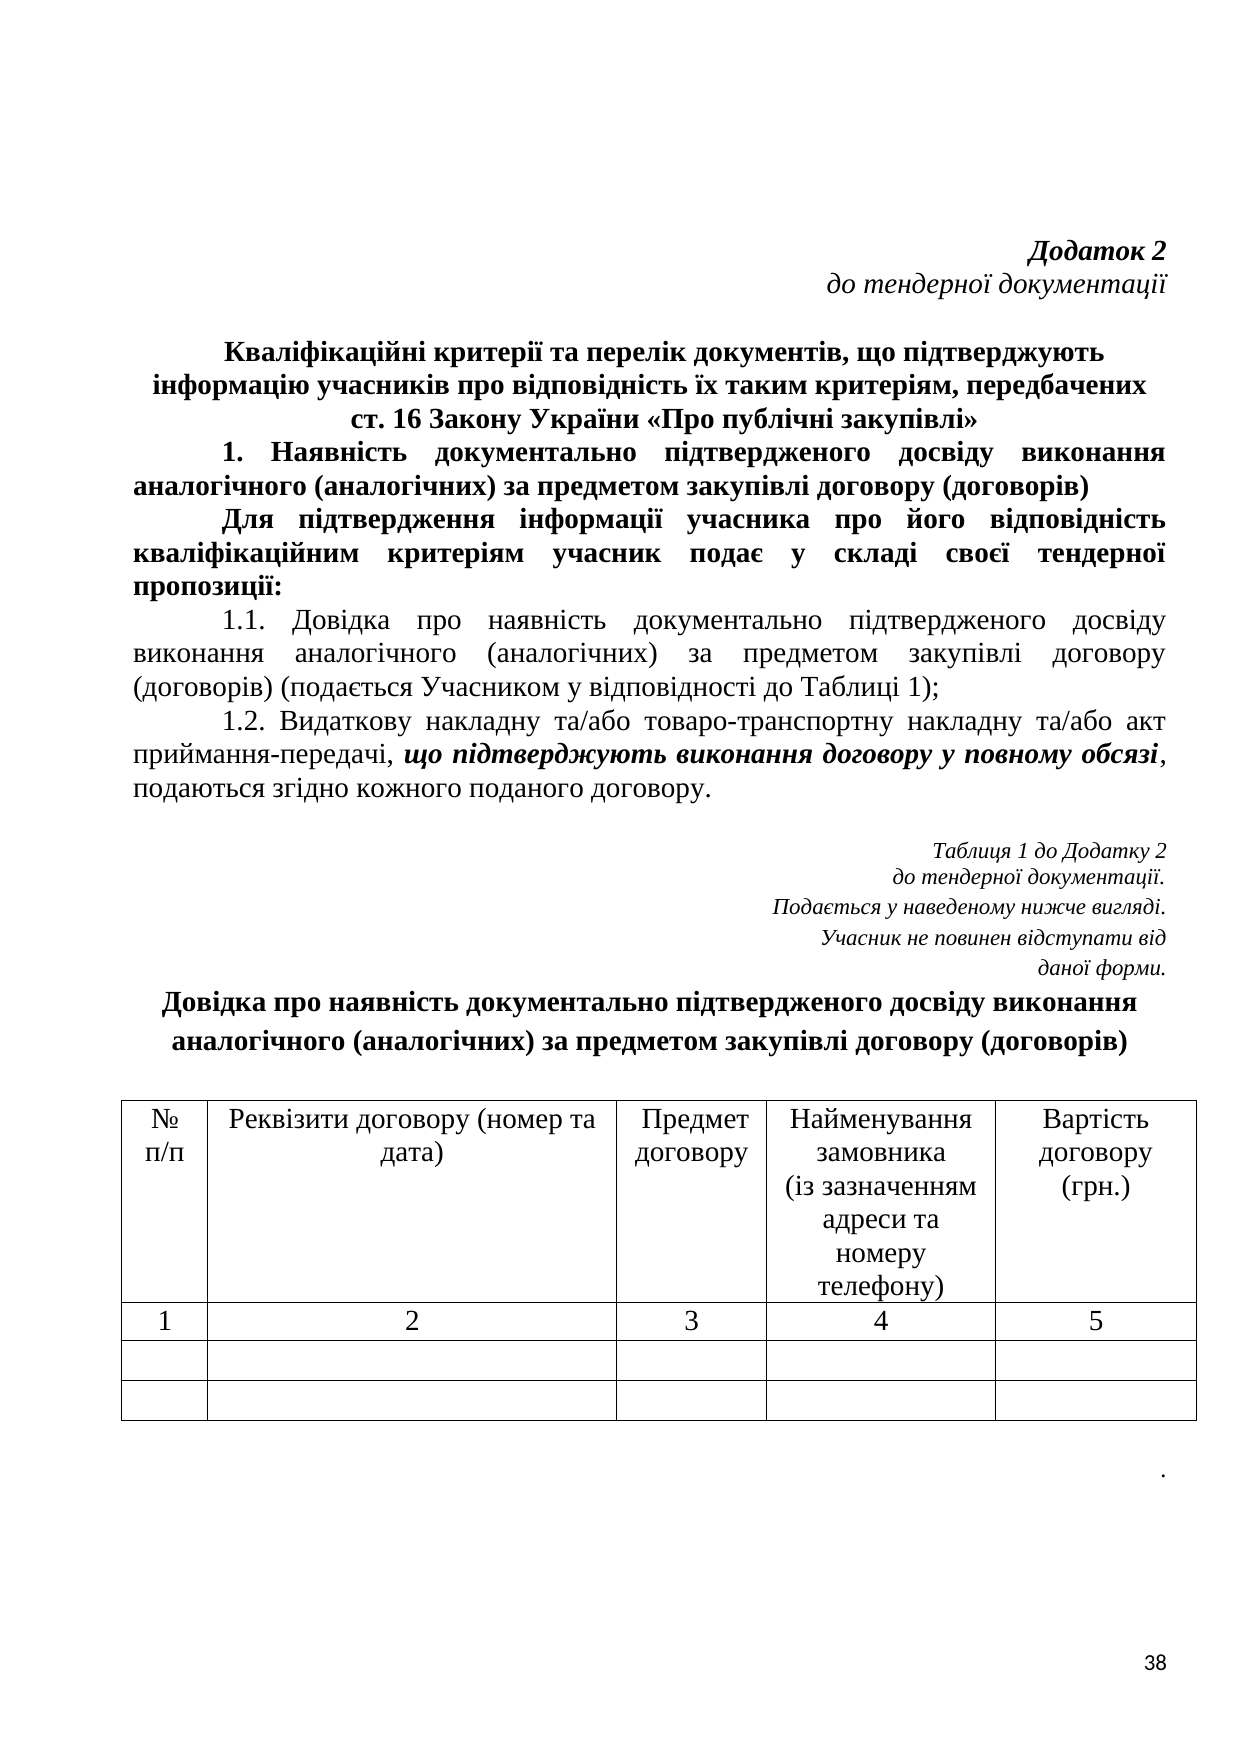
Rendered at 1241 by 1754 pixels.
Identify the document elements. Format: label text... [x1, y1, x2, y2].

table_header Предмет договору [617, 1101, 766, 1302]
table_cell [617, 1341, 766, 1380]
text до тендерної документації [812, 267, 1167, 300]
table_header Найменування замовника (із зазначенням адреси та номеру телефону) [767, 1101, 995, 1302]
text Кваліфікаційні критерії та перелік документів, що підтверджують інформацію учасників про відповідність їх таким критеріям, передбачених [133, 334, 1167, 401]
table_cell [208, 1381, 616, 1419]
text 1.1. Довідка про наявність документально підтвердженого досвіду виконання аналогічного (аналогічних) за предметом закупівлі договору (договорів) (подається Учасником у відповідності до Таблиці 1); [133, 602, 634, 636]
text 1.2. Видаткову накладну та/або товаро-транспортну накладну та/або акт приймання-передачі, що підтверджують виконання договору у повному обсязі, подаються згідно кожного поданого договору. [133, 703, 1167, 803]
text Подається у наведеному нижче вигляді. [658, 893, 1167, 920]
text . [705, 1454, 1167, 1483]
text до тендерної документації. [133, 863, 1167, 889]
table_cell 1 [122, 1303, 207, 1340]
table_header Реквізити договору (номер та дата) [208, 1101, 616, 1302]
table_cell [767, 1341, 995, 1380]
table_cell 5 [996, 1303, 1196, 1340]
table_cell [208, 1341, 616, 1380]
text Довідка про наявність документально підтвердженого досвіду виконання аналогічного (аналогічних) за предметом закупівлі договору (договорів) [133, 984, 1167, 1056]
table_cell 3 [617, 1303, 766, 1340]
text Додаток 2 [812, 233, 1167, 267]
text Учасник не повинен відступати від даної форми. [797, 924, 1167, 980]
text Таблиця 1 до Додатку 2 [133, 837, 1167, 863]
table_header Вартість договору (грн.) [996, 1101, 1196, 1302]
text ст. 16 Закону України «Про публічні закупівлі» [133, 401, 1167, 434]
table_cell [122, 1341, 207, 1380]
text 1. Наявність документально підтвердженого досвіду виконання аналогічного (аналогічних) за предметом закупівлі договору (договорів) [133, 434, 1167, 501]
text 1.1. Довідка про наявність документально підтвердженого досвіду виконання аналогічного (аналогічних) за предметом закупівлі договору (договорів) (подається Учасником у відповідності до Таблиці 1); [273, 669, 1167, 703]
table_cell [996, 1341, 1196, 1380]
text Для підтвердження інформації учасника про його відповідність кваліфікаційним критеріям учасник подає у складі своєї тендерної пропозиції: [133, 501, 1167, 602]
table_cell [617, 1381, 766, 1419]
table_header № п/п [122, 1101, 207, 1302]
table_cell [996, 1381, 1196, 1419]
table_cell [122, 1381, 207, 1419]
table_cell 2 [208, 1303, 616, 1340]
table_cell 4 [767, 1303, 995, 1340]
table_cell [767, 1381, 995, 1419]
